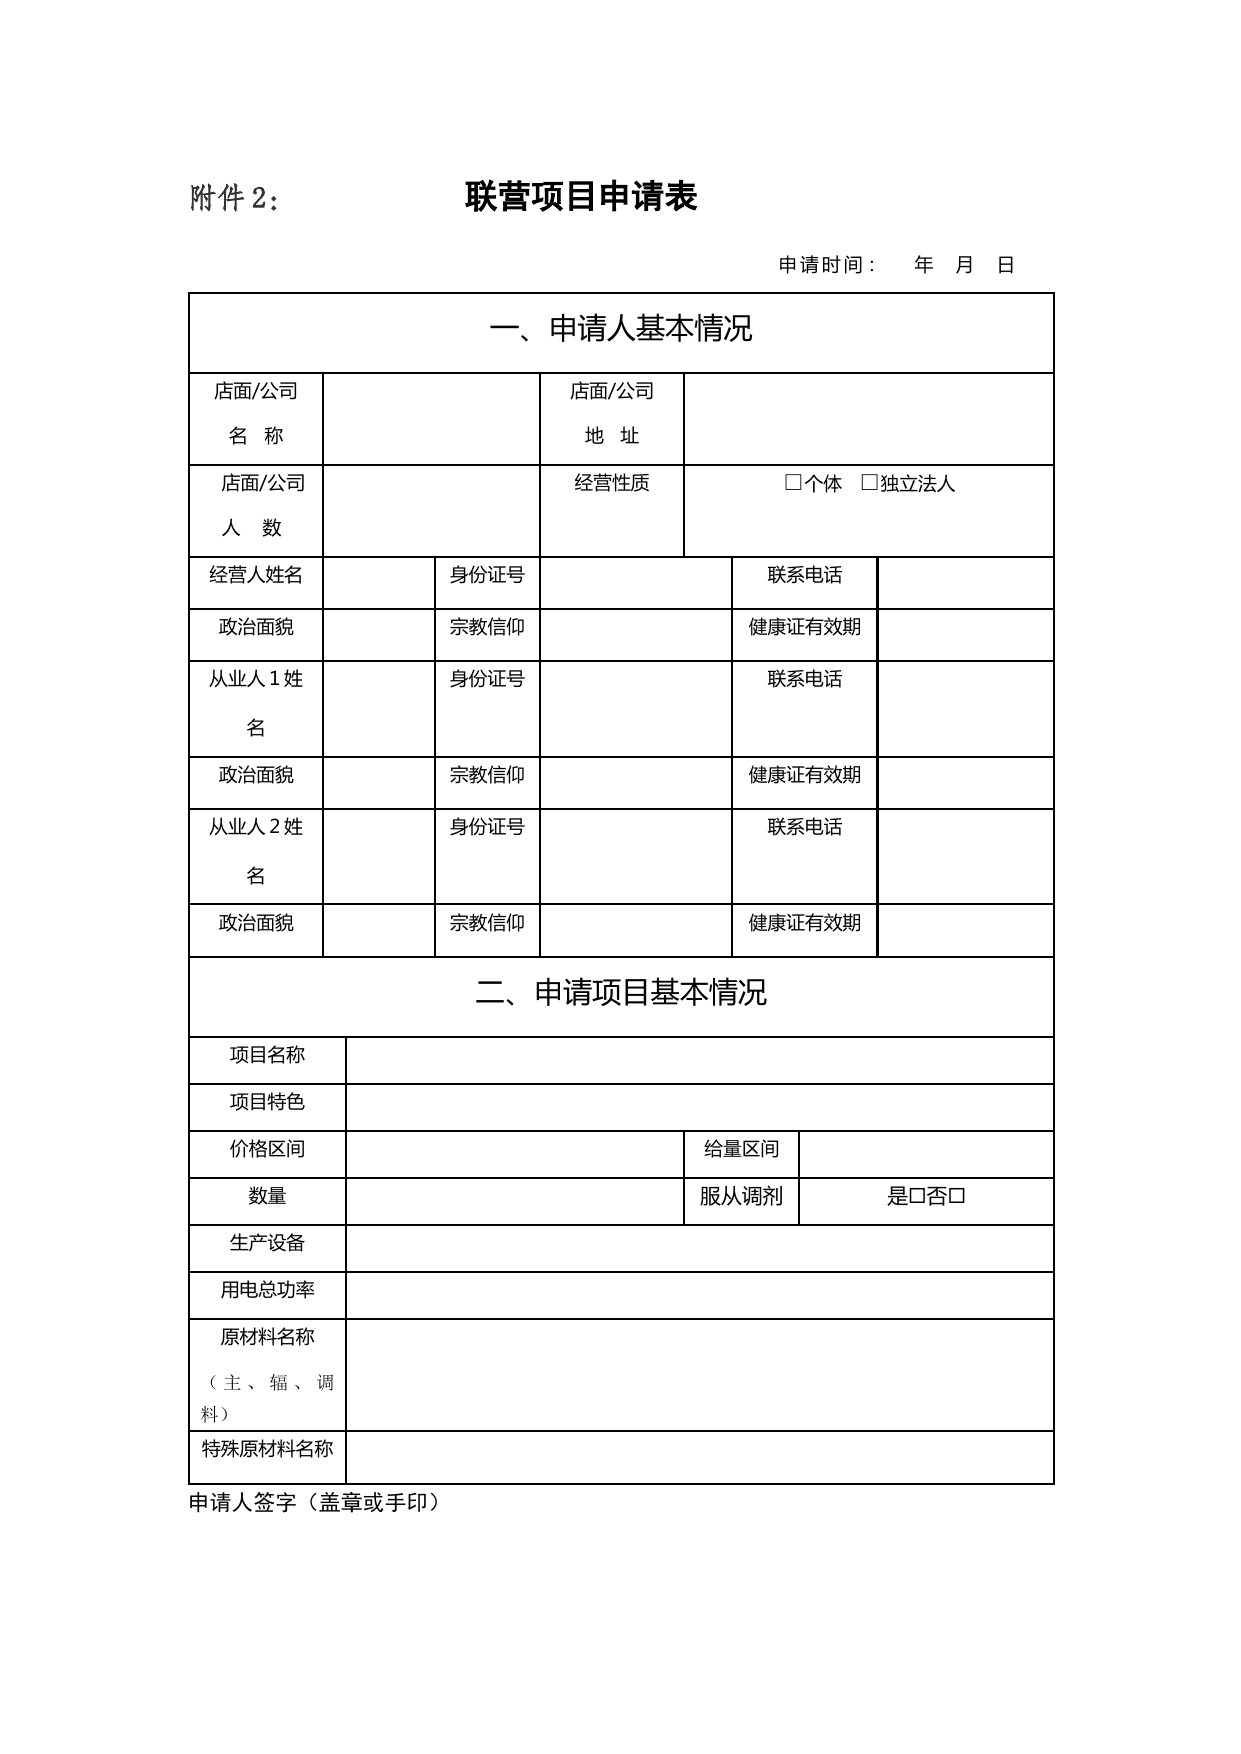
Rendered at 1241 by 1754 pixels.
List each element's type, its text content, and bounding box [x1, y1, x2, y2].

table_cell 联系电话 [733, 810, 876, 903]
table_cell [541, 810, 731, 903]
table_cell 价格区间 [190, 1132, 345, 1177]
text 附件2： 联营项目申请表 [187, 162, 1053, 227]
table_cell [800, 1132, 1053, 1177]
table_cell 政治面貌 [190, 610, 322, 660]
table_cell [879, 662, 1053, 756]
table_cell [324, 758, 434, 807]
table_cell [879, 558, 1053, 607]
table_cell [685, 374, 1053, 464]
table_cell [324, 610, 434, 660]
table_cell [541, 558, 731, 607]
text 申请人签字（盖章或手印） [187, 1485, 1053, 1518]
table_cell 宗教信仰 [436, 758, 539, 807]
table_cell 项目特色 [190, 1085, 345, 1130]
table_cell 生产设备 [190, 1226, 345, 1271]
table_header 一、申请人基本情况 [190, 294, 1053, 372]
table_cell 宗教信仰 [436, 610, 539, 660]
table_cell [324, 810, 434, 903]
table_cell [324, 662, 434, 756]
table_cell 项目名称 [190, 1038, 345, 1083]
table_cell [879, 905, 1053, 956]
table_cell [879, 810, 1053, 903]
table_cell 政治面貌 [190, 905, 322, 956]
table_cell 联系电话 [733, 558, 876, 607]
table_cell 从业人1姓名 [190, 662, 322, 756]
table_cell [347, 1273, 1053, 1318]
table_cell 政治面貌 [190, 758, 322, 807]
table_cell 健康证有效期 [733, 610, 876, 660]
table_cell 身份证号 [436, 662, 539, 756]
table_cell [347, 1226, 1053, 1271]
table_cell 店面/公司 地 址 [541, 374, 683, 464]
table_cell 原材料名称 （主、辐、调料） [190, 1320, 345, 1430]
table_cell 联系电话 [733, 662, 876, 756]
table_cell [879, 610, 1053, 660]
table_cell 特殊原材料名称 [190, 1432, 345, 1483]
table_cell [347, 1179, 683, 1224]
table_cell [324, 374, 539, 464]
table_cell [541, 758, 731, 807]
table_cell [324, 558, 434, 607]
table_cell [541, 662, 731, 756]
table_cell 服从调剂 [685, 1179, 798, 1224]
table_cell 经营性质 [541, 466, 683, 556]
table_cell [347, 1432, 1053, 1483]
table_cell [347, 1038, 1053, 1083]
table_cell 是否 [800, 1179, 1053, 1224]
table_cell 给量区间 [685, 1132, 798, 1177]
table_cell [541, 905, 731, 956]
table_cell 用电总功率 [190, 1273, 345, 1318]
table_cell [324, 905, 434, 956]
table_cell 店面/公司 人 数 [190, 466, 322, 556]
table_cell 从业人2姓名 [190, 810, 322, 903]
table_cell [324, 466, 539, 556]
table_cell 经营人姓名 [190, 558, 322, 607]
text 申请时间： 年 月 日 [187, 247, 1015, 280]
table_cell 数量 [190, 1179, 345, 1224]
table_cell 身份证号 [436, 810, 539, 903]
table_cell 二、申请项目基本情况 [190, 958, 1053, 1036]
table_cell [347, 1085, 1053, 1130]
table_cell 健康证有效期 [733, 905, 876, 956]
table_cell [541, 610, 731, 660]
table_cell 身份证号 [436, 558, 539, 607]
table_cell [347, 1132, 683, 1177]
table_cell 健康证有效期 [733, 758, 876, 807]
table_cell 店面/公司 名 称 [190, 374, 322, 464]
table_cell [879, 758, 1053, 807]
table_cell □个体 □独立法人 [685, 466, 1053, 556]
table_cell 宗教信仰 [436, 905, 539, 956]
table_cell [347, 1320, 1053, 1430]
